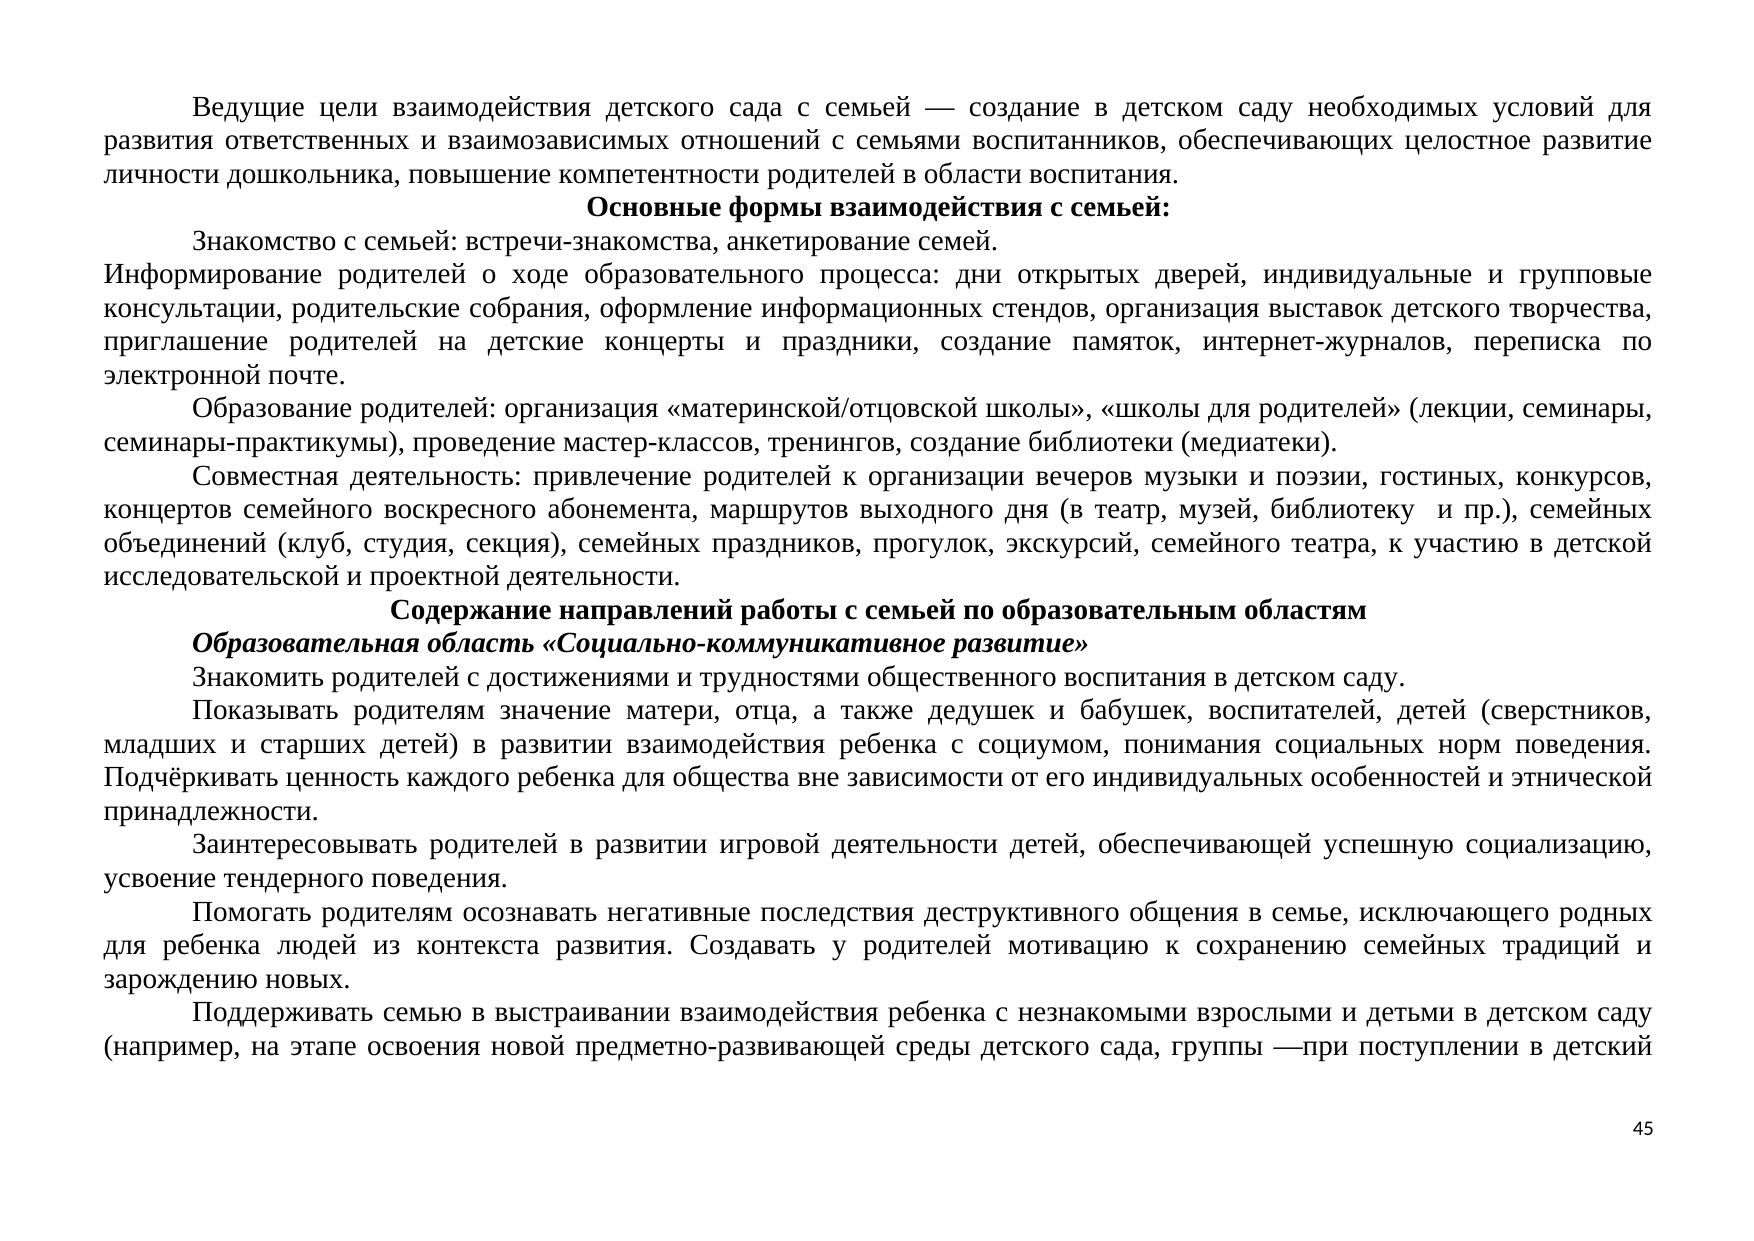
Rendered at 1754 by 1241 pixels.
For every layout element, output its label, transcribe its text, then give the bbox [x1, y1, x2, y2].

text Знакомить родителей с достижениями и трудностями общественного воспитания в детском саду. [103, 659, 1654, 692]
text Ведущие цели взаимодействия детского сада с семьей — создание в детском саду необходимых условий для развития ответственных и взаимозависимых отношений с семьями воспитанников, обеспечивающих целостное развитие личности дошкольника, повышение компетентности родителей в области воспитания. [103, 89, 1654, 189]
text Знакомство с семьей: встречи-знакомства, анкетирование семей. [103, 223, 1654, 256]
text Образовательная область «Социально-коммуникативное развитие» [103, 625, 1654, 659]
text Основные формы взаимодействия с семьей: [103, 189, 1654, 223]
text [103, 994, 1654, 1061]
text Помогать родителям осознавать негативные последствия деструктивного общения в семье, исключающего родных для ребенка людей из контекста развития. Создавать у родителей мотивацию к сохранению семейных традиций и зарождению новых. [103, 894, 1654, 994]
text Образование родителей: организация «материнской/отцовской школы», «школы для родителей» (лекции, семинары, семинары-практикумы), проведение мастер-классов, тренингов, создание библиотеки (медиатеки). [103, 391, 1654, 458]
text Информирование родителей о ходе образовательного процесса: дни открытых дверей, индивидуальные и групповые консультации, родительские собрания, оформление информационных стендов, организация выставок детского творчества, приглашение родителей на детские концерты и праздники, создание памяток, интернет-журналов, переписка по электронной почте. [103, 256, 1654, 391]
text Совместная деятельность: привлечение родителей к организации вечеров музыки и поэзии, гостиных, конкурсов, концертов семейного воскресного абонемента, маршрутов выходного дня (в театр, музей, библиотеку и пр.), семейных объединений (клуб, студия, секция), семейных праздников, прогулок, экскурсий, семейного театра, к участию в детской исследовательской и проектной деятельности. [103, 458, 1654, 592]
text Заинтересовывать родителей в развитии игровой деятельности детей, обеспечивающей успешную социализацию, усвоение тендерного поведения. [103, 827, 1654, 894]
text Содержание направлений работы с семьей по образовательным областям [103, 592, 1654, 625]
text Показывать родителям значение матери, отца, а также дедушек и бабушек, воспитателей, детей (сверстников, младших и старших детей) в развитии взаимодействия ребенка с социумом, понимания социальных норм поведения. Подчёркивать ценность каждого ребенка для общества вне зависимости от его индивидуальных особенностей и этнической принадлежности. [103, 692, 1654, 827]
